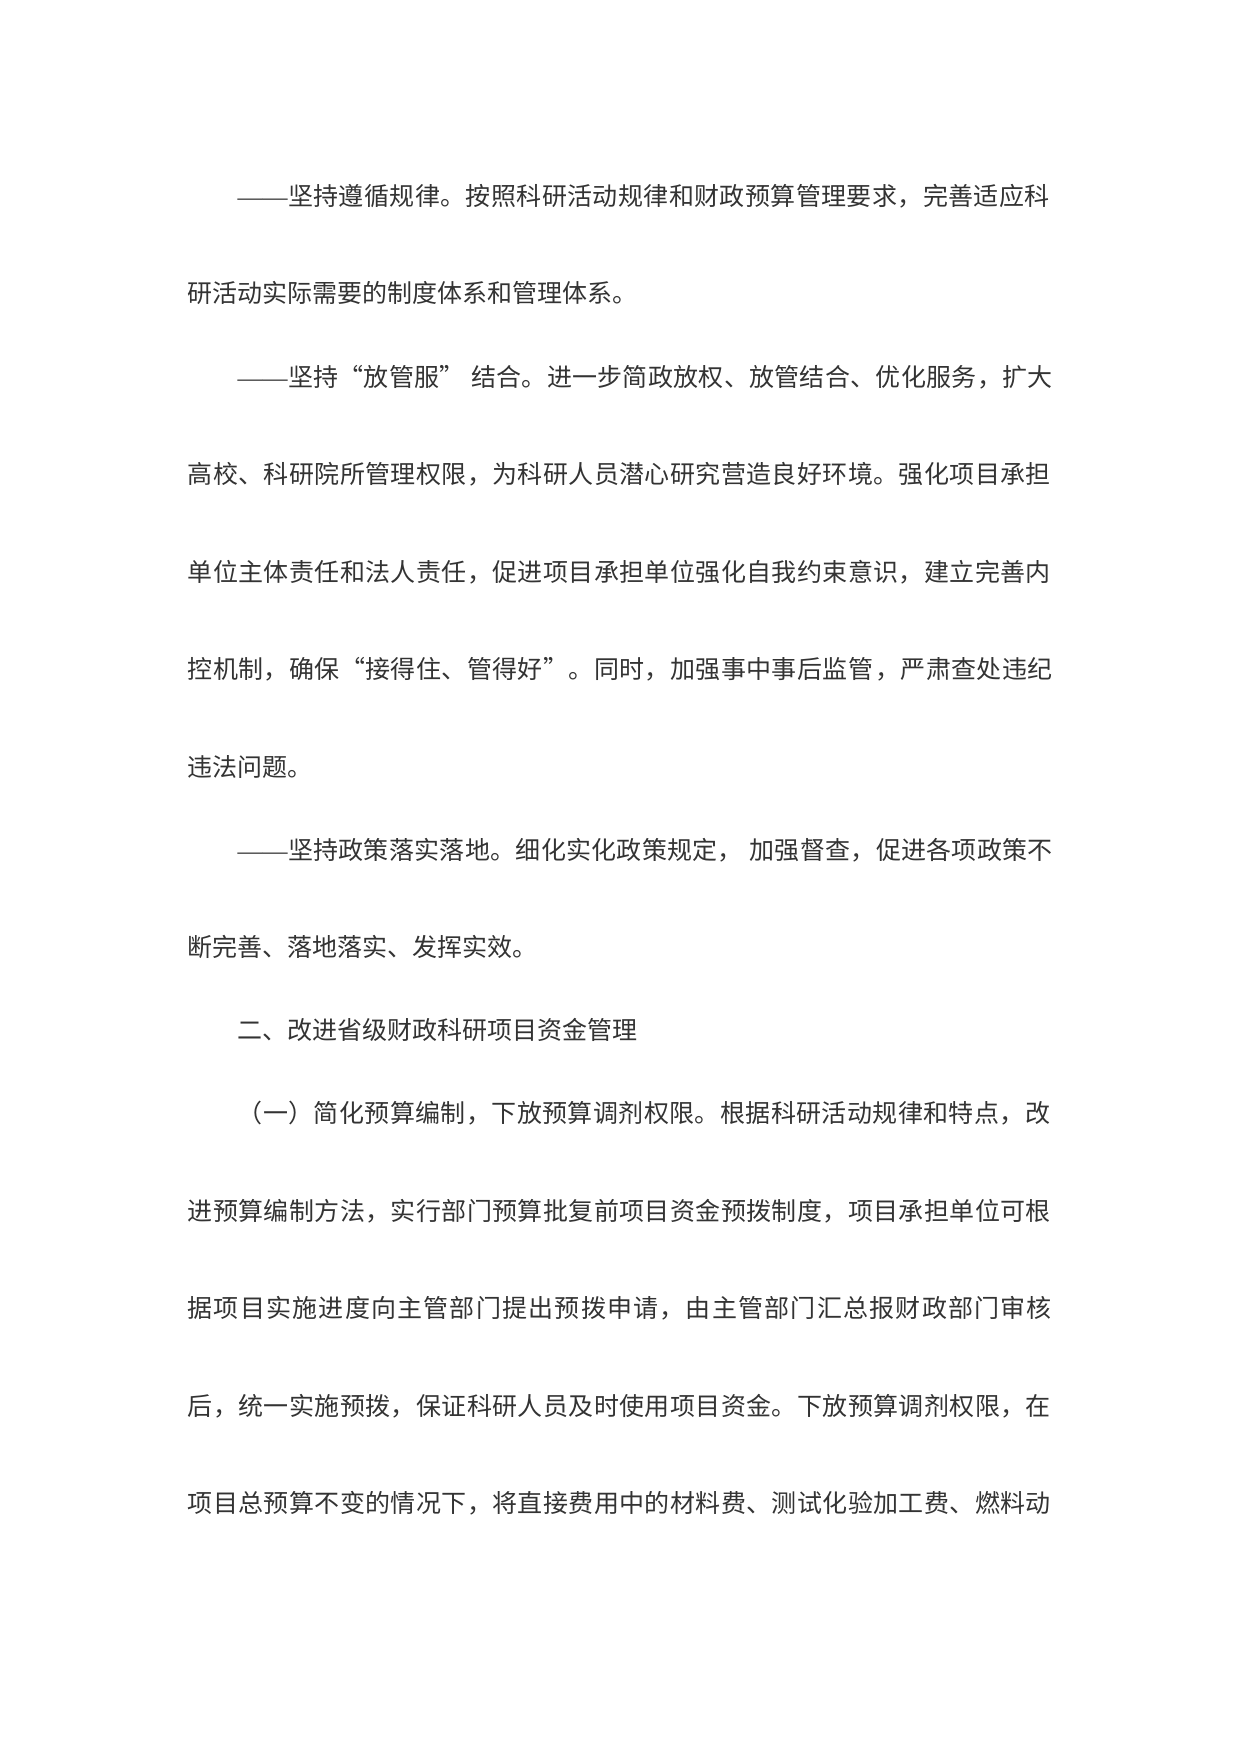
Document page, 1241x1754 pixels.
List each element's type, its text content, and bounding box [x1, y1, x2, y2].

text ——坚持“放管服” 结合。进一步简政放权、放管结合、优化服务，扩大高校、科研院所管理权限，为科研人员潜心研究营造良好环境。强化项目承担单位主体责任和法人责任，促进项目承担单位强化自我约束意识，建立完善内控机制，确保“接得住、管得好”。同时，加强事中事后监管，严肃查处违纪违法问题。 [187, 343, 1053, 798]
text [187, 1079, 1053, 1534]
text 二、改进省级财政科研项目资金管理 [187, 996, 1053, 1061]
text ——坚持政策落实落地。细化实化政策规定， 加强督查，促进各项政策不断完善、落地落实、发挥实效。 [187, 816, 1053, 978]
text ——坚持遵循规律。按照科研活动规律和财政预算管理要求，完善适应科研活动实际需要的制度体系和管理体系。 [187, 162, 1053, 324]
